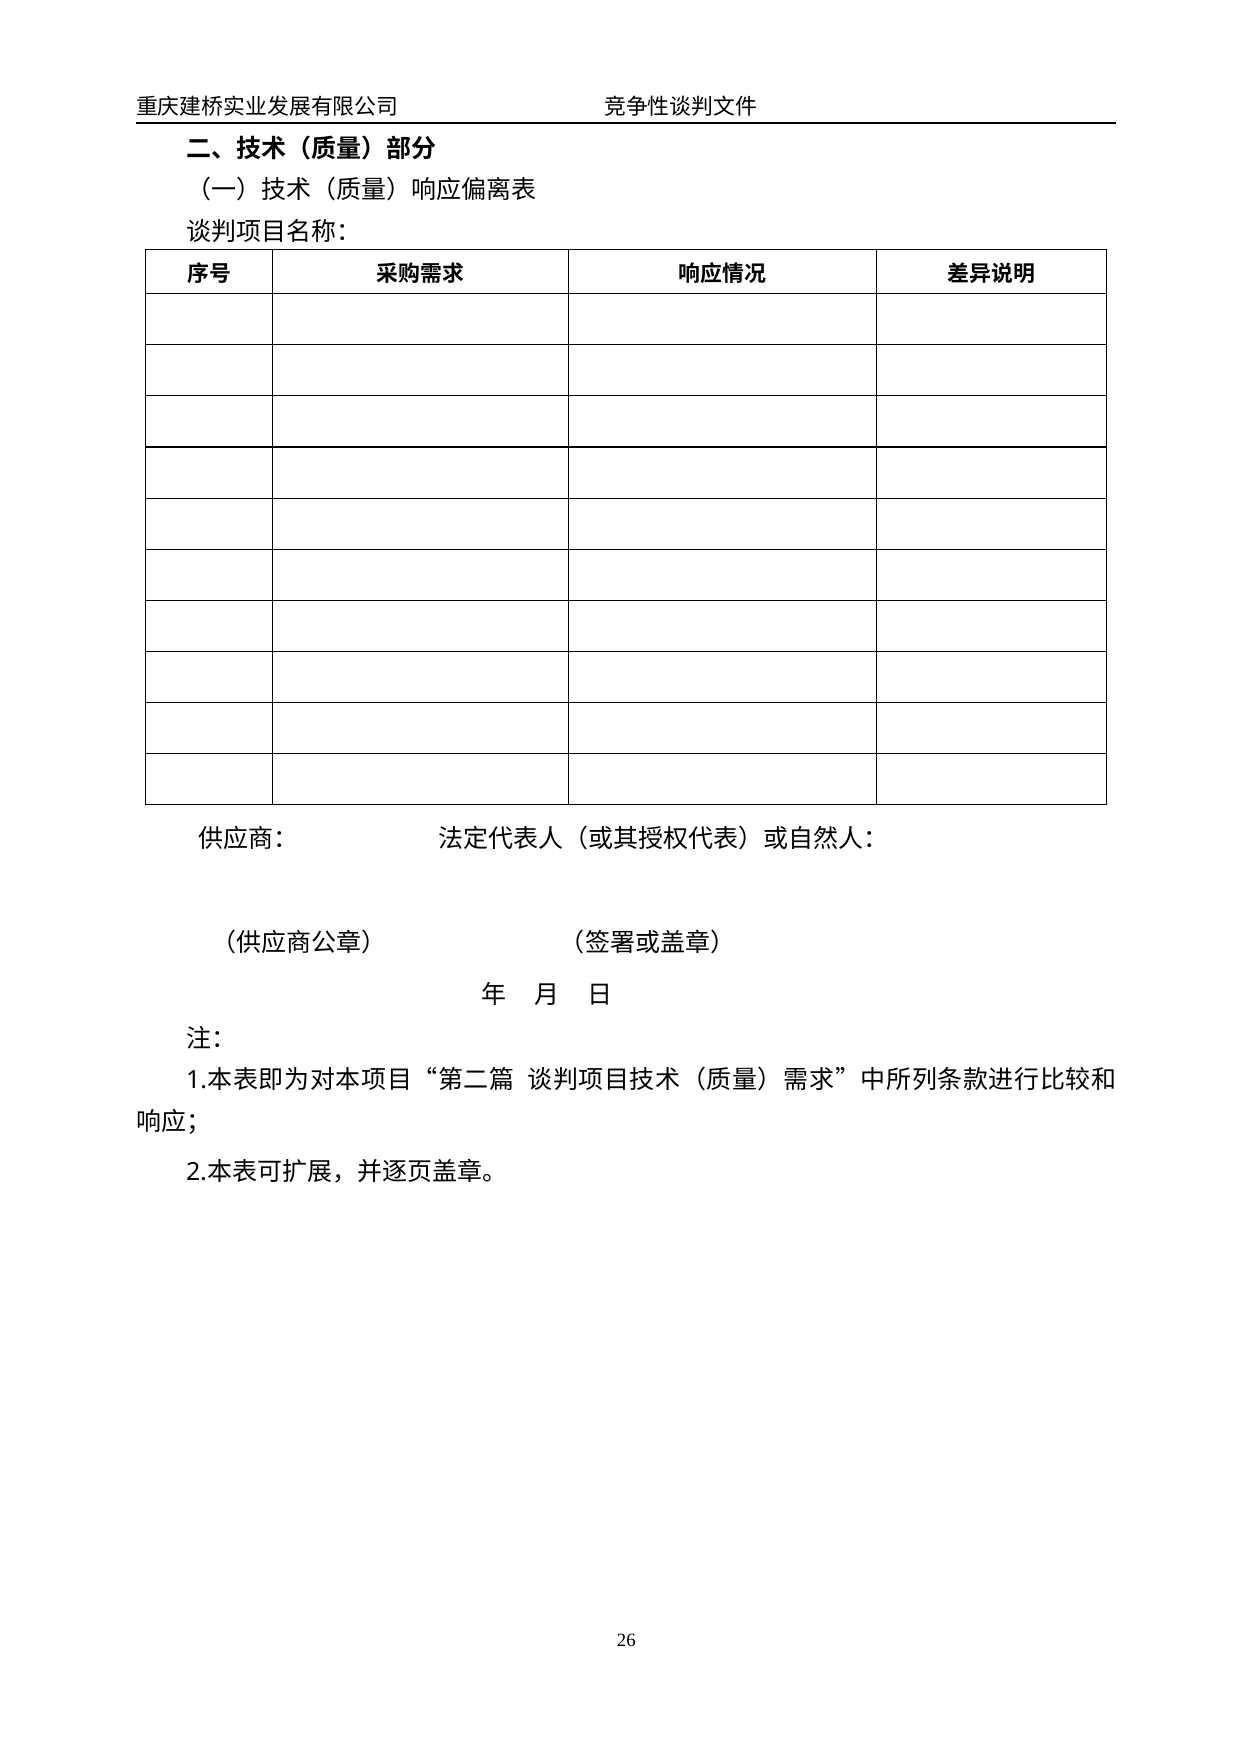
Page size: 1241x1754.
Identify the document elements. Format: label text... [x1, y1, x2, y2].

table_cell [146, 601, 272, 651]
table_cell [569, 294, 876, 344]
table_cell [273, 550, 568, 600]
text （供应商公章） （签署或盖章） [136, 909, 1116, 962]
table_cell [146, 550, 272, 600]
table_cell [569, 345, 876, 395]
text 2.本表可扩展，并逐页盖章。 [136, 1139, 1116, 1191]
table_cell [877, 294, 1106, 344]
table_cell [273, 601, 568, 651]
table_cell [877, 754, 1106, 804]
table_cell [146, 448, 272, 497]
table_cell [877, 652, 1106, 702]
text 注： [136, 1014, 1116, 1055]
table_cell [569, 754, 876, 804]
table_cell [273, 499, 568, 549]
table_cell [877, 550, 1106, 600]
table_cell [146, 294, 272, 344]
table_cell [146, 754, 272, 804]
table_cell [877, 703, 1106, 753]
table_header 响应情况 [569, 250, 876, 293]
table_cell [569, 499, 876, 549]
text 供应商： 法定代表人（或其授权代表）或自然人： [136, 805, 1116, 857]
text 谈判项目名称： [136, 207, 1116, 249]
table_cell [273, 294, 568, 344]
table_cell [877, 345, 1106, 395]
table_cell [877, 499, 1106, 549]
text 年 月 日 [136, 962, 1116, 1014]
table_cell [146, 345, 272, 395]
table_cell [569, 448, 876, 497]
table_cell [273, 754, 568, 804]
table_cell [877, 601, 1106, 651]
subtitle 二、技术（质量）部分 [136, 124, 1116, 166]
table_cell [146, 396, 272, 446]
table_cell [146, 499, 272, 549]
table_cell [877, 448, 1106, 497]
table_cell [569, 601, 876, 651]
table_header 差异说明 [877, 250, 1106, 293]
table_cell [273, 345, 568, 395]
text （一）技术（质量）响应偏离表 [136, 166, 1116, 207]
table_cell [273, 703, 568, 753]
table_cell [273, 652, 568, 702]
text 1.本表即为对本项目“第二篇 谈判项目技术（质量）需求”中所列条款进行比较和响应； [136, 1055, 1116, 1139]
table_cell [877, 396, 1106, 446]
table_cell [273, 448, 568, 497]
table_cell [569, 703, 876, 753]
table_cell [569, 396, 876, 446]
table_header 采购需求 [273, 250, 568, 293]
table_cell [146, 703, 272, 753]
table_cell [146, 652, 272, 702]
table_cell [273, 396, 568, 446]
table_cell [569, 550, 876, 600]
table_header 序号 [146, 250, 272, 293]
table_cell [569, 652, 876, 702]
